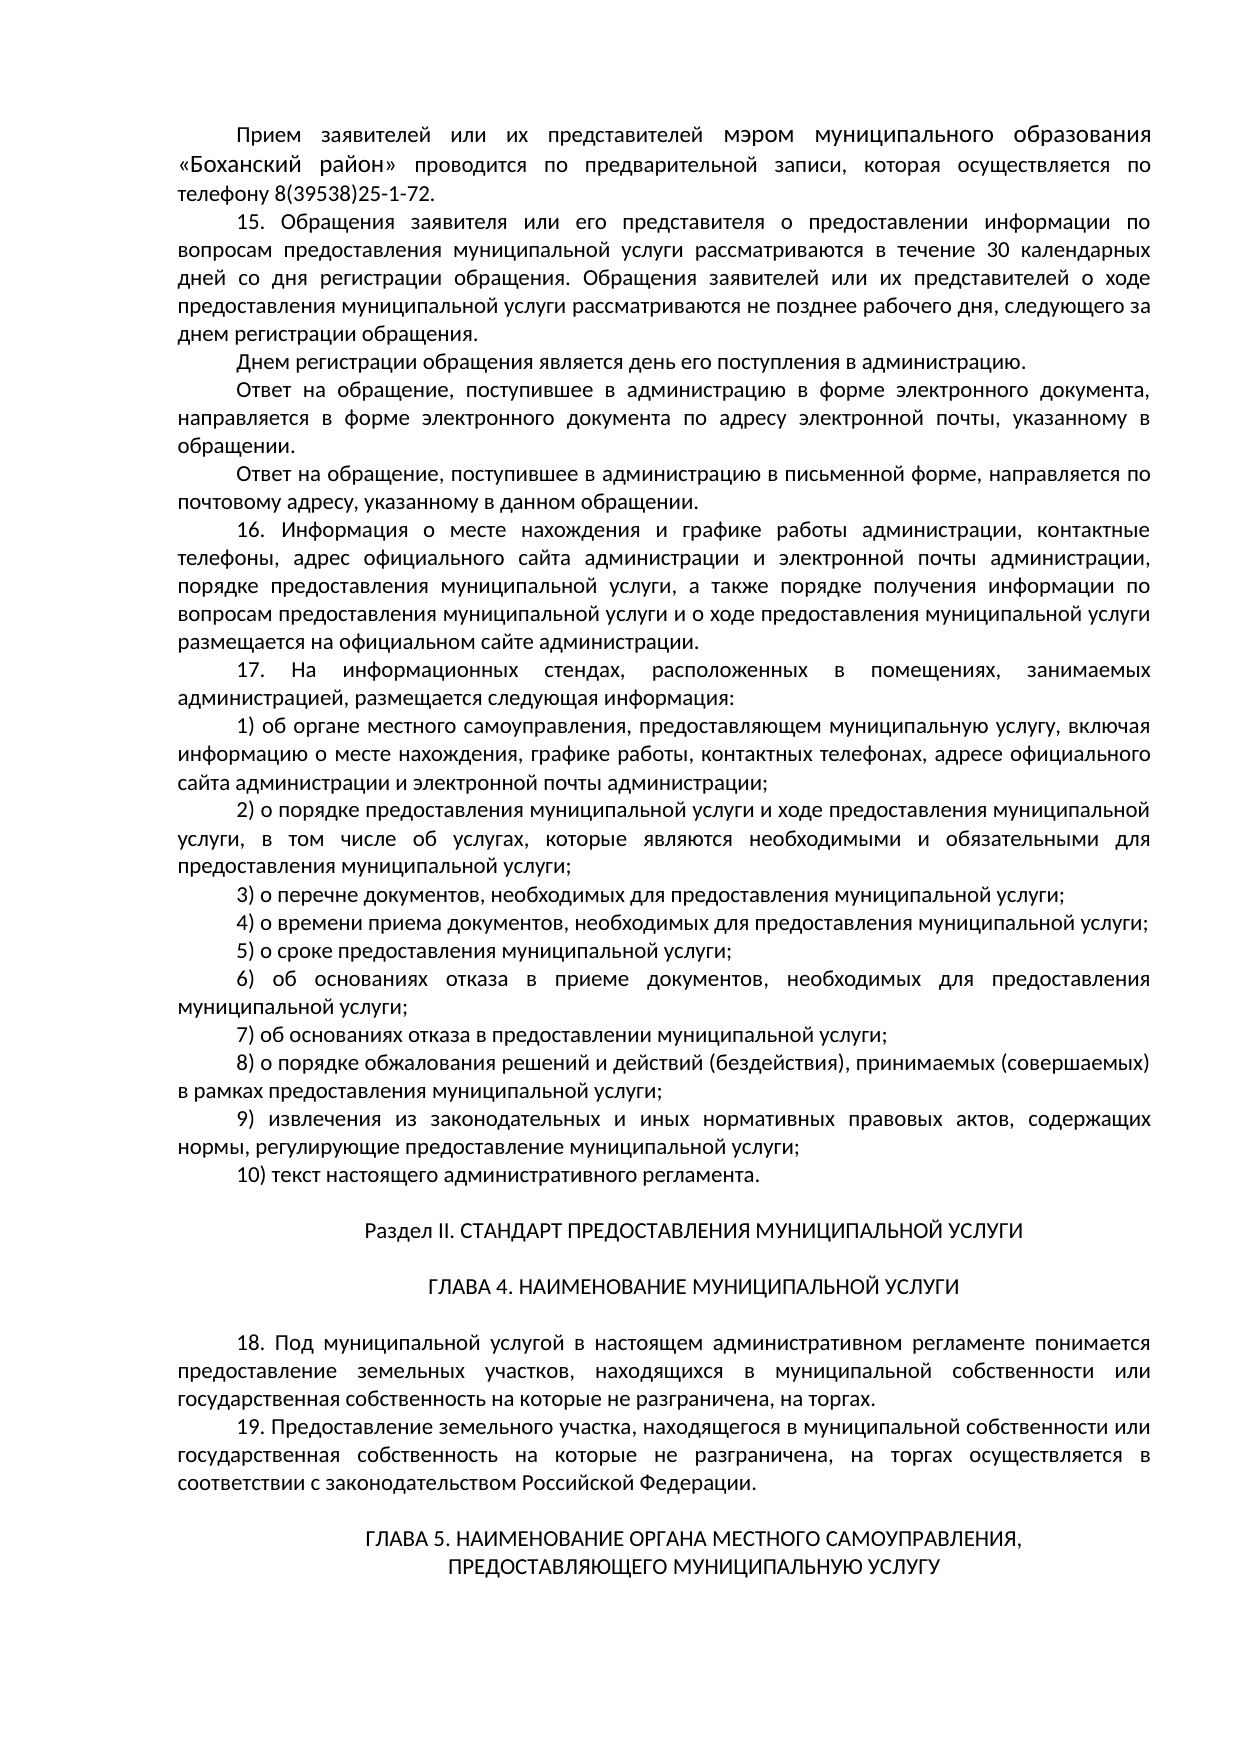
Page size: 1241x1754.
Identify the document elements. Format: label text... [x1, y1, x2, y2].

text 16. Информация о месте нахождения и графике работы администрации, контактные телефоны, адрес официального сайта администрации и электронной почты администрации, порядке предоставления муниципальной услуги, а также порядке получения информации по вопросам предоставления муниципальной услуги и о ходе предоставления муниципальной услуги размещается на официальном сайте администрации. [177, 515, 1152, 656]
text 3) о перечне документов, необходимых для предоставления муниципальной услуги; [177, 880, 1152, 908]
text 19. Предоставление земельного участка, находящегося в муниципальной собственности или государственная собственность на которые не разграничена, на торгах осуществляется в соответствии с законодательством Российской Федерации. [177, 1412, 1152, 1496]
text Ответ на обращение, поступившее в администрацию в форме электронного документа, направляется в форме электронного документа по адресу электронной почты, указанному в обращении. [177, 375, 1152, 459]
text 8) о порядке обжалования решений и действий (бездействия), принимаемых (совершаемых) в рамках предоставления муниципальной услуги; [177, 1048, 1152, 1104]
text ГЛАВА 4. НАИМЕНОВАНИЕ МУНИЦИПАЛЬНОЙ УСЛУГИ [177, 1272, 1152, 1300]
text 17. На информационных стендах, расположенных в помещениях, занимаемых администрацией, размещается следующая информация: [177, 656, 1152, 712]
text 4) о времени приема документов, необходимых для предоставления муниципальной услуги; [177, 908, 1152, 936]
text ПРЕДОСТАВЛЯЮЩЕГО МУНИЦИПАЛЬНУЮ УСЛУГУ [177, 1552, 1152, 1580]
text 2) о порядке предоставления муниципальной услуги и ходе предоставления муниципальной услуги, в том числе об услугах, которые являются необходимыми и обязательными для предоставления муниципальной услуги; [177, 796, 1152, 880]
text 6) об основаниях отказа в приеме документов, необходимых для предоставления муниципальной услуги; [177, 964, 1152, 1020]
text Раздел II. СТАНДАРТ ПРЕДОСТАВЛЕНИЯ МУНИЦИПАЛЬНОЙ УСЛУГИ [177, 1216, 1152, 1244]
text Днем регистрации обращения является день его поступления в администрацию. [177, 347, 1152, 375]
text 9) извлечения из законодательных и иных нормативных правовых актов, содержащих нормы, регулирующие предоставление муниципальной услуги; [177, 1104, 1152, 1160]
text 10) текст настоящего административного регламента. [177, 1160, 1152, 1188]
text 7) об основаниях отказа в предоставлении муниципальной услуги; [177, 1020, 1152, 1048]
text Ответ на обращение, поступившее в администрацию в письменной форме, направляется по почтовому адресу, указанному в данном обращении. [177, 459, 1152, 515]
text 5) о сроке предоставления муниципальной услуги; [177, 936, 1152, 964]
text Прием заявителей или их представителей мэром муниципального образования «Боханский район» проводится по предварительной записи, которая осуществляется по телефону 8(39538)25-1-72. [177, 118, 1152, 207]
text 18. Под муниципальной услугой в настоящем административном регламенте понимается предоставление земельных участков, находящихся в муниципальной собственности или государственная собственность на которые не разграничена, на торгах. [177, 1328, 1152, 1412]
text 15. Обращения заявителя или его представителя о предоставлении информации по вопросам предоставления муниципальной услуги рассматриваются в течение 30 календарных дней со дня регистрации обращения. Обращения заявителей или их представителей о ходе предоставления муниципальной услуги рассматриваются не позднее рабочего дня, следующего за днем регистрации обращения. [177, 207, 1152, 347]
text ГЛАВА 5. НАИМЕНОВАНИЕ ОРГАНА МЕСТНОГО САМОУПРАВЛЕНИЯ, [177, 1524, 1152, 1552]
text 1) об органе местного самоуправления, предоставляющем муниципальную услугу, включая информацию о месте нахождения, графике работы, контактных телефонах, адресе официального сайта администрации и электронной почты администрации; [177, 712, 1152, 796]
